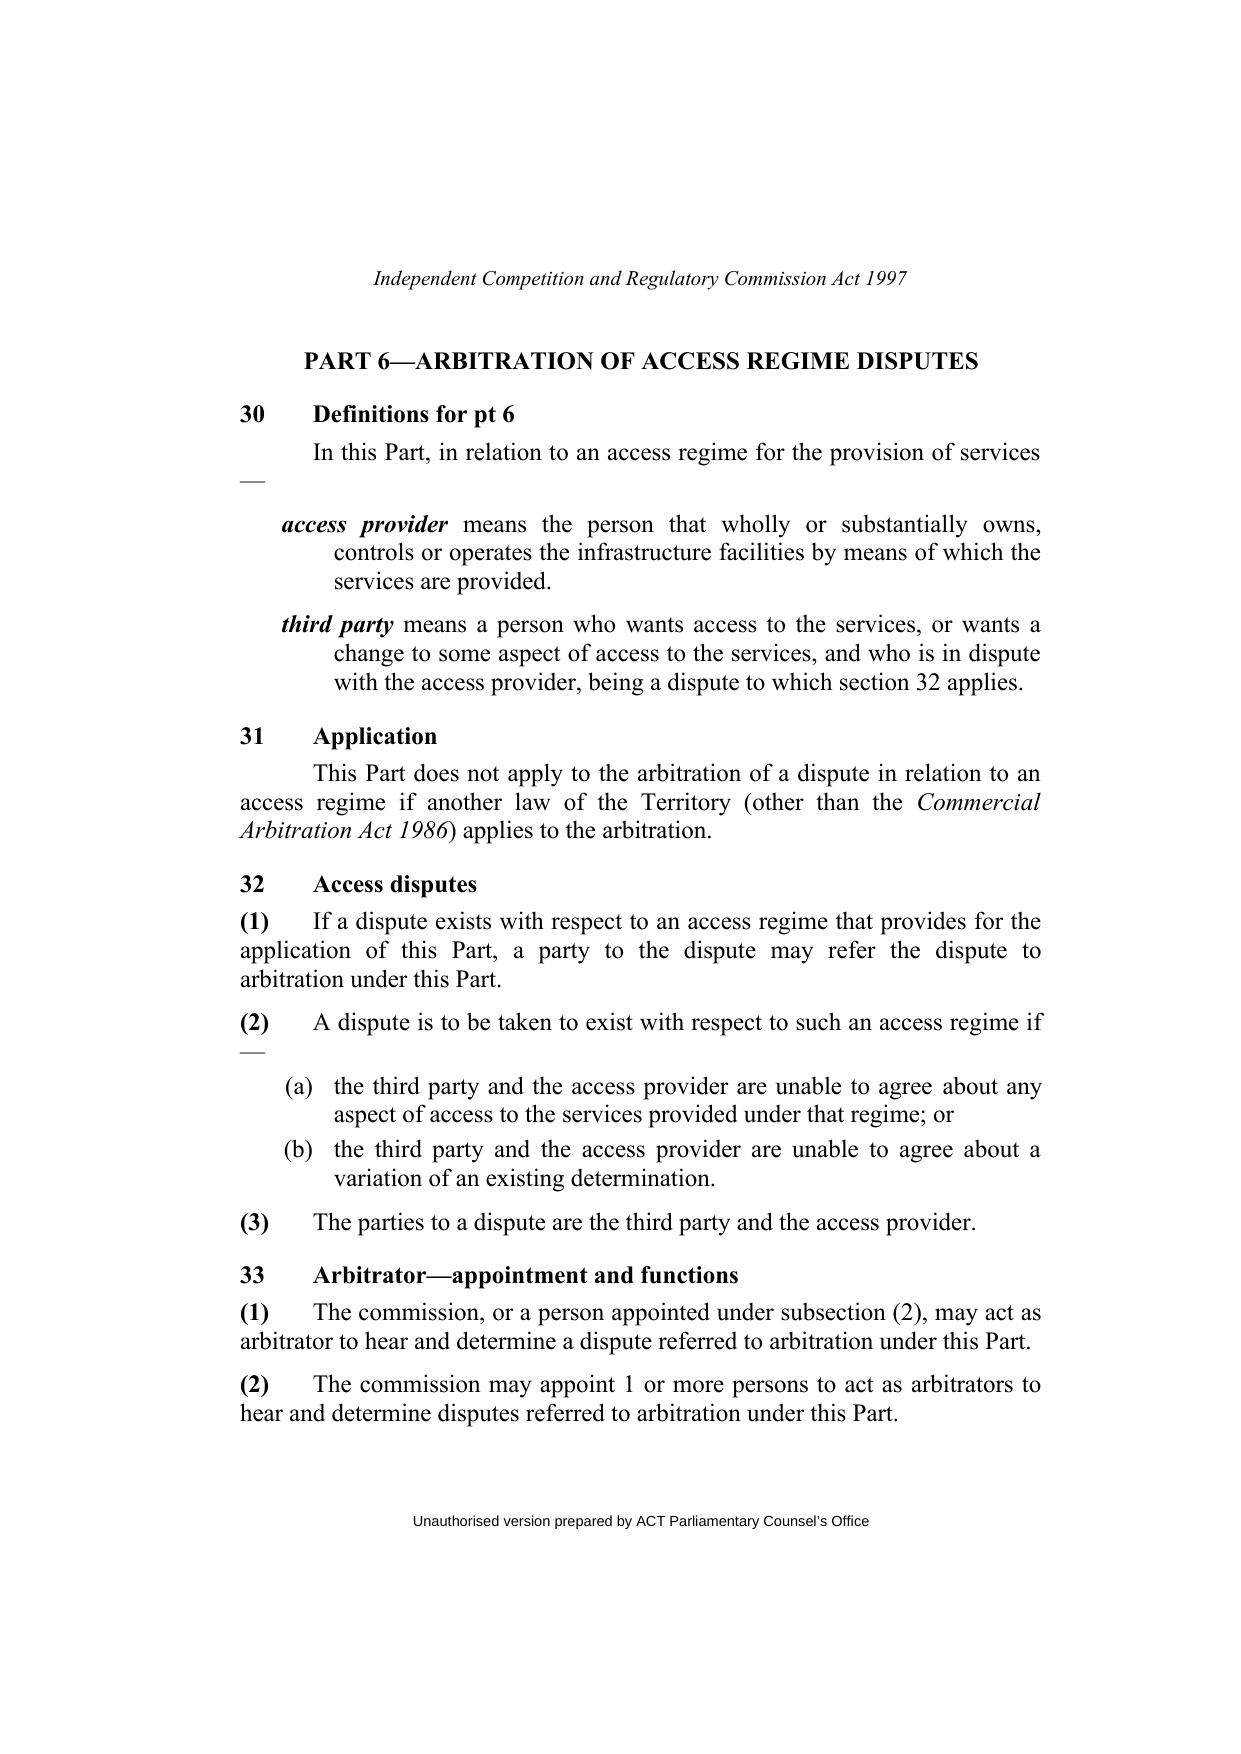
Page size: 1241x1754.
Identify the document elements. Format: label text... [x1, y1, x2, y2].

text third party means a person who wants access to the services, or wants a change to some aspect of access to the services, and who is in dispute with the access provider, being a dispute to which section 32 applies. [281, 609, 1042, 696]
text (b) the third party and the access provider are unable to agree about a variation of an existing determination. [240, 1134, 1042, 1192]
text This Part does not apply to the arbitration of a dispute in relation to an access regime if another law of the Territory (other than the Commercial Arbitration Act 1986) applies to the arbitration. [240, 758, 1042, 844]
text (2) A dispute is to be taken to exist with respect to such an access regime if— [240, 1007, 1042, 1064]
text access provider means the person that wholly or substantially owns, controls or operates the infrastructure facilities by means of which the services are provided. [281, 509, 1042, 595]
text 31 Application [240, 721, 1042, 749]
text (2) The commission may appoint 1 or more persons to act as arbitrators to hear and determine disputes referred to arbitration under this Part. [240, 1369, 1042, 1427]
text (1) If a dispute exists with respect to an access regime that provides for the application of this Part, a party to the dispute may refer the dispute to arbitration under this Part. [240, 906, 1042, 992]
text 30 Definitions for pt 6 [240, 399, 1042, 428]
text (3) The parties to a dispute are the third party and the access provider. [240, 1207, 1042, 1235]
text 33 Arbitrator—appointment and functions [240, 1260, 1042, 1289]
text (a) the third party and the access provider are unable to agree about any aspect of access to the services provided under that regime; or [240, 1071, 1042, 1128]
text (1) The commission, or a person appointed under subsection (2), may act as arbitrator to hear and determine a dispute referred to arbitration under this Part. [240, 1297, 1042, 1355]
text In this Part, in relation to an access regime for the provision of services— [240, 437, 1042, 494]
text part 6—arbitration of access regime disputes [240, 346, 1042, 374]
text 32 Access disputes [240, 869, 1042, 898]
